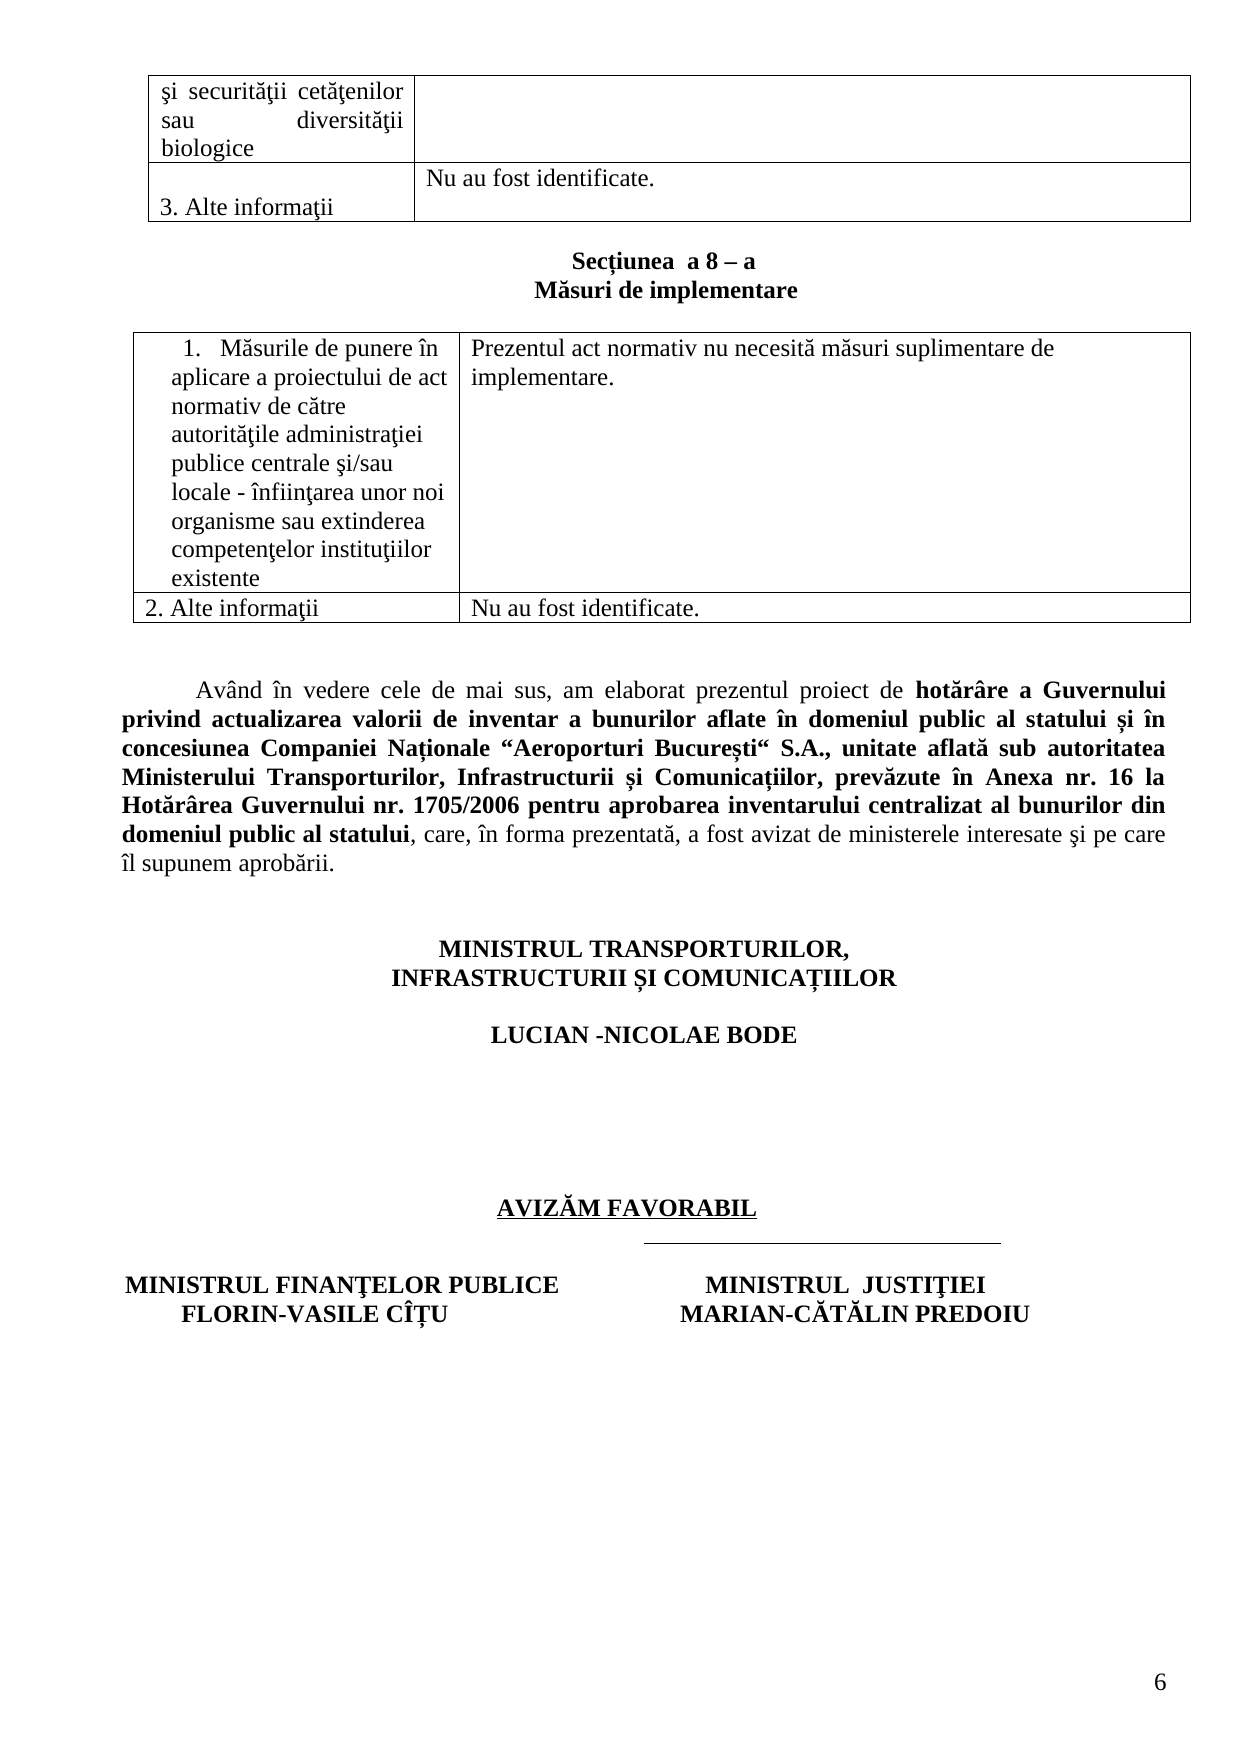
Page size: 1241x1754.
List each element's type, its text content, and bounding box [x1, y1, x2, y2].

table_header MINISTRUL JUSTIŢIEI MARIAN-CĂTĂLIN PREDOIU [561, 1270, 1093, 1356]
text Secțiunea a 8 – a [497, 246, 1166, 275]
table_cell 3. Alte informaţii [149, 163, 414, 221]
text Măsuri de implementare [347, 275, 1166, 303]
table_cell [149, 76, 414, 162]
text INFRASTRUCTURII ȘI COMUNICAȚIILOR [122, 963, 1166, 992]
text Având în vedere cele de mai sus, am elaborat prezentul proiect de hotărâre a Guvernului privind actualizarea valorii de inventar a bunurilor aflate în domeniul public al statului și în concesiunea Companiei Naționale “Aeroporturi București“ S.A., unitate aflată sub autoritatea Ministerului Transporturilor, Infrastructurii și Comunicațiilor, prevăzute în Anexa nr. 16 la Hotărârea Guvernului nr. 1705/2006 pentru aprobarea inventarului centralizat al bunurilor din domeniul public al statului, care, în forma prezentată, a fost avizat de ministerele interesate şi pe care îl supunem aprobării. [122, 676, 1166, 877]
table_header MINISTRUL FINANŢELOR PUBLICE FLORIN-VASILE CÎȚU [89, 1270, 561, 1356]
table_header Prezentul act normativ nu necesită măsuri suplimentare de implementare. [460, 333, 1190, 592]
table_header Măsurile de punere în aplicare a proiectului de act normativ de către autorităţile administraţiei publice centrale şi/sau locale - înfiinţarea unor noi organisme sau extinderea competenţelor instituţiilor existente [134, 333, 459, 592]
table_cell 2. Alte informaţii [134, 593, 459, 622]
text AVIZĂM FAVORABIL [497, 1193, 1166, 1222]
text MINISTRUL TRANSPORTURILOR, [122, 934, 1166, 963]
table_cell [415, 76, 1190, 162]
table_cell Nu au fost identificate. [415, 163, 1190, 221]
text LUCIAN -NICOLAE BODE [122, 1021, 1166, 1049]
table_cell Nu au fost identificate. [460, 593, 1190, 622]
